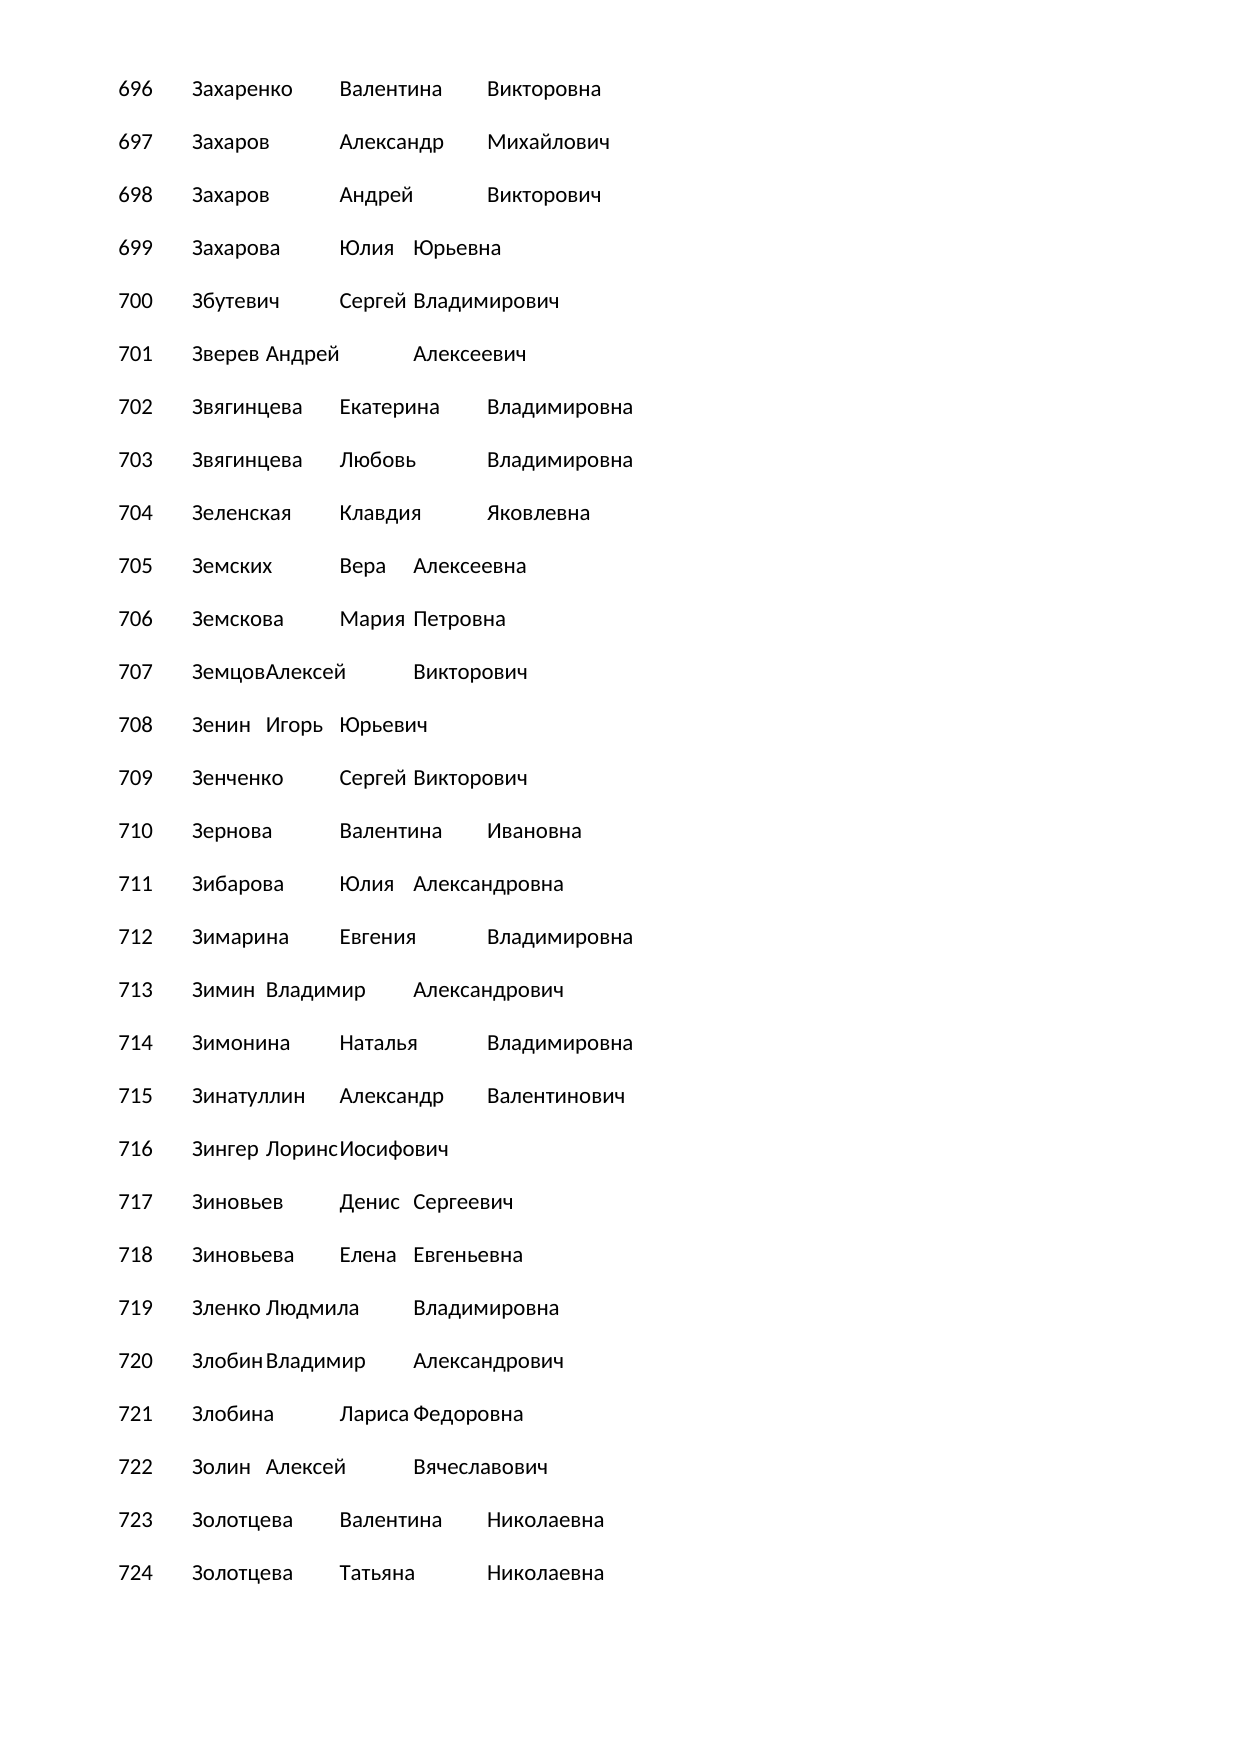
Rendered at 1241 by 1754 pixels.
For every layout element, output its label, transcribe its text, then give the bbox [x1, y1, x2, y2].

text 709 Зенченко Сергей Викторович [118, 763, 1152, 791]
text 719 Зленко Людмила Владимировна [118, 1293, 1152, 1321]
text 721 Злобина Лариса Федоровна [118, 1399, 1152, 1427]
text 708 Зенин Игорь Юрьевич [118, 710, 1152, 738]
text 702 Звягинцева Екатерина Владимировна [118, 392, 1152, 420]
text 718 Зиновьева Елена Евгеньевна [118, 1240, 1152, 1268]
text 700 Збутевич Сергей Владимирович [118, 286, 1152, 314]
text 715 Зинатуллин Александр Валентинович [118, 1081, 1152, 1109]
text 716 Зингер Лоринс Иосифович [118, 1134, 1152, 1162]
text 699 Захарова Юлия Юрьевна [118, 233, 1152, 261]
text 712 Зимарина Евгения Владимировна [118, 922, 1152, 950]
text 710 Зернова Валентина Ивановна [118, 816, 1152, 844]
text 722 Золин Алексей Вячеславович [118, 1452, 1152, 1480]
text 703 Звягинцева Любовь Владимировна [118, 445, 1152, 473]
text 724 Золотцева Татьяна Николаевна [118, 1558, 1152, 1586]
text 696 Захаренко Валентина Викторовна [118, 74, 1152, 102]
text 698 Захаров Андрей Викторович [118, 180, 1152, 208]
text 697 Захаров Александр Михайлович [118, 127, 1152, 155]
text 723 Золотцева Валентина Николаевна [118, 1505, 1152, 1533]
text 720 Злобин Владимир Александрович [118, 1346, 1152, 1374]
text 705 Земских Вера Алексеевна [118, 551, 1152, 579]
text 701 Зверев Андрей Алексеевич [118, 339, 1152, 367]
text 707 Земцов Алексей Викторович [118, 657, 1152, 685]
text 714 Зимонина Наталья Владимировна [118, 1028, 1152, 1056]
text 713 Зимин Владимир Александрович [118, 975, 1152, 1003]
text 704 Зеленская Клавдия Яковлевна [118, 498, 1152, 526]
text 717 Зиновьев Денис Сергеевич [118, 1187, 1152, 1215]
text 706 Земскова Мария Петровна [118, 604, 1152, 632]
text 711 Зибарова Юлия Александровна [118, 869, 1152, 897]
